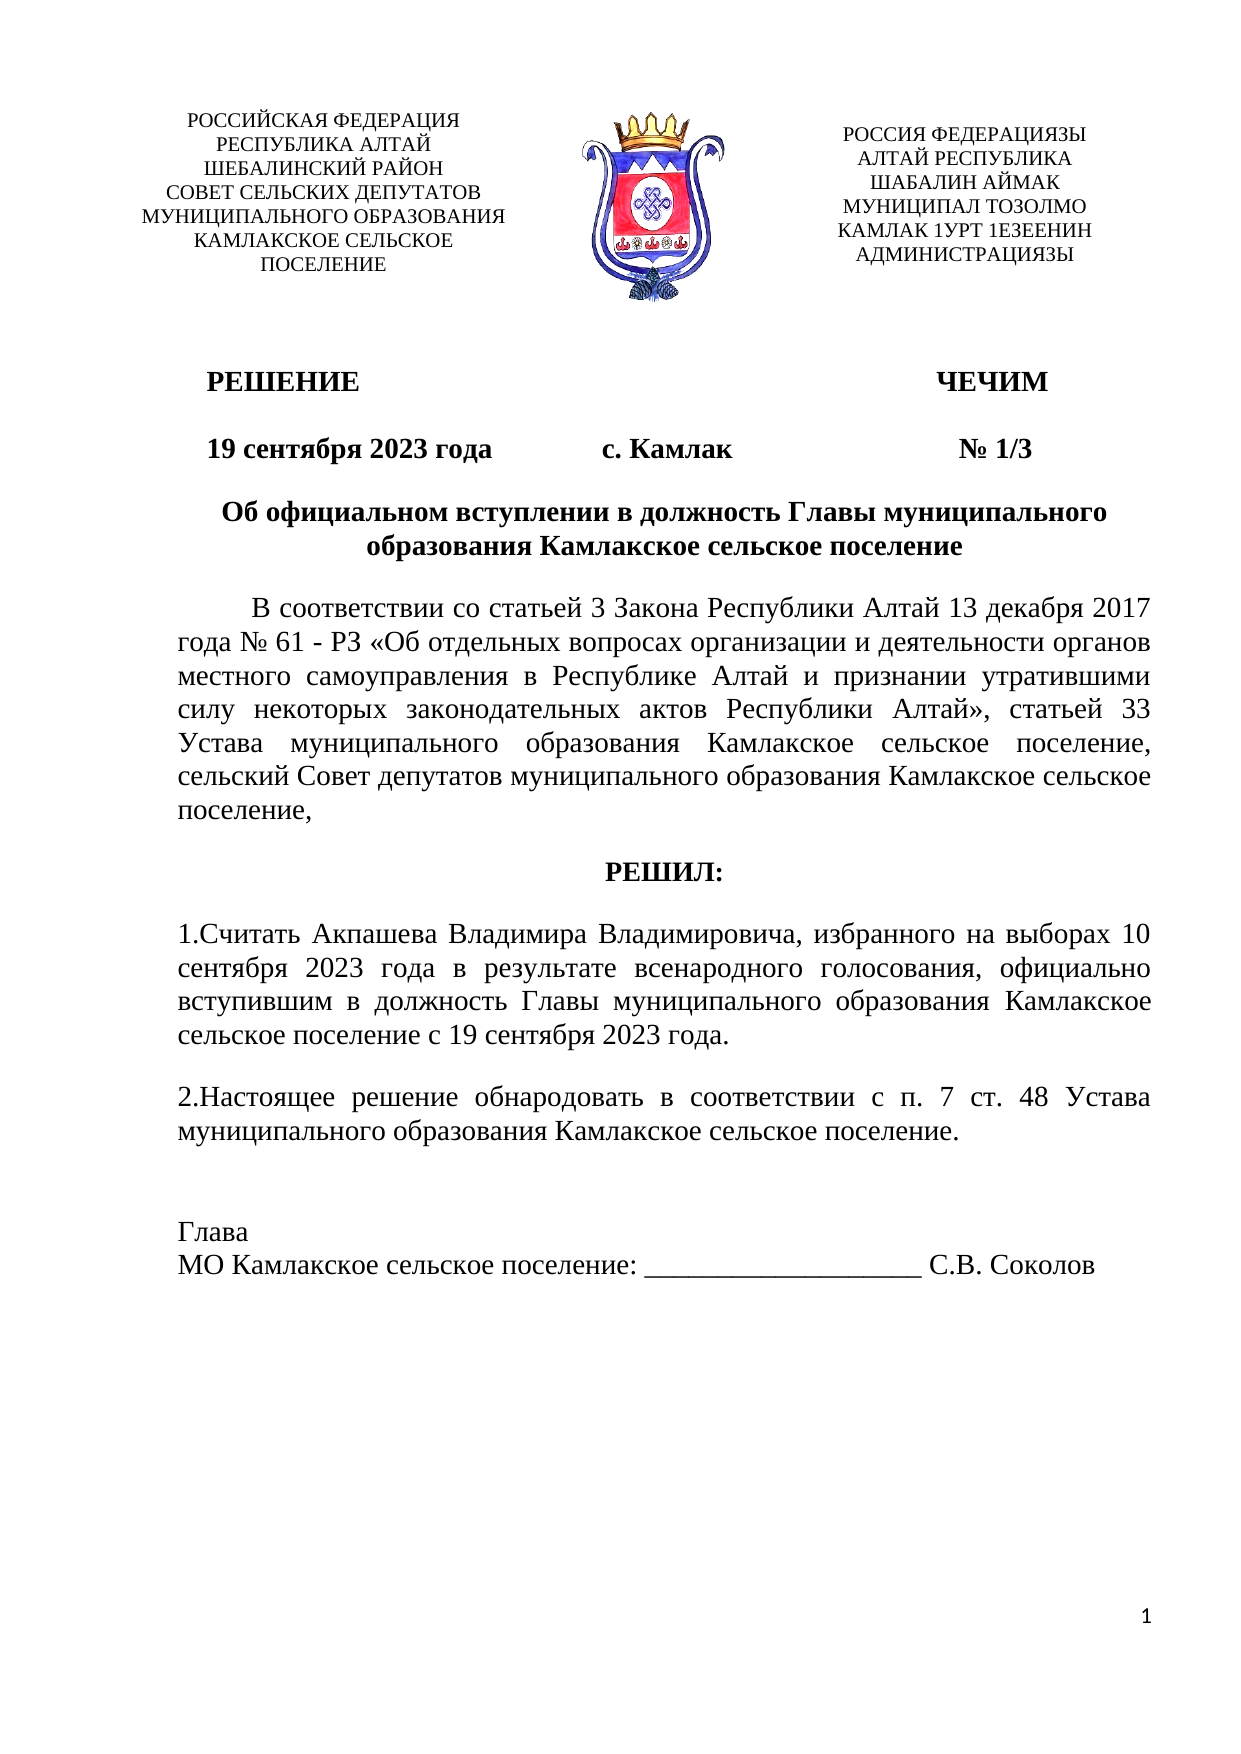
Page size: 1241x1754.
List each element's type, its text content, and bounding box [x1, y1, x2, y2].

text МО Камлакское сельское поселение: ___________________ С.В. Соколов [177, 1247, 1152, 1281]
text В соответствии со статьей 3 Закона Республики Алтай 13 декабря 2017 года № 61 - РЗ «Об отдельных вопросах организации и деятельности органов местного самоуправления в Республике Алтай и признании утратившими силу некоторых законодательных актов Республики Алтай», статьей 33 Устава муниципального образования Камлакское сельское поселение, сельский Совет депутатов муниципального образования Камлакское сельское поселение, [177, 591, 1152, 825]
text РЕШЕНИЕ ЧЕЧИМ [177, 364, 1152, 397]
text Об официальном вступлении в должность Главы муниципального образования Камлакское сельское поселение [177, 494, 1152, 561]
text РЕШИЛ: [177, 854, 1152, 887]
text 2.Настоящее решение обнародовать в соответствии с п. 7 ст. 48 Устава муниципального образования Камлакское сельское поселение. [177, 1079, 1152, 1147]
text 19 сентября 2023 года с. Камлак № 1/3 [177, 432, 1152, 465]
text 1.Считать Акпашева Владимира Владимировича, избранного на выборах 10 сентября 2023 года в результате всенародного голосования, официально вступившим в должность Главы муниципального образования Камлакское сельское поселение с 19 сентября 2023 года. [177, 916, 1152, 1050]
text Глава [177, 1214, 1152, 1247]
